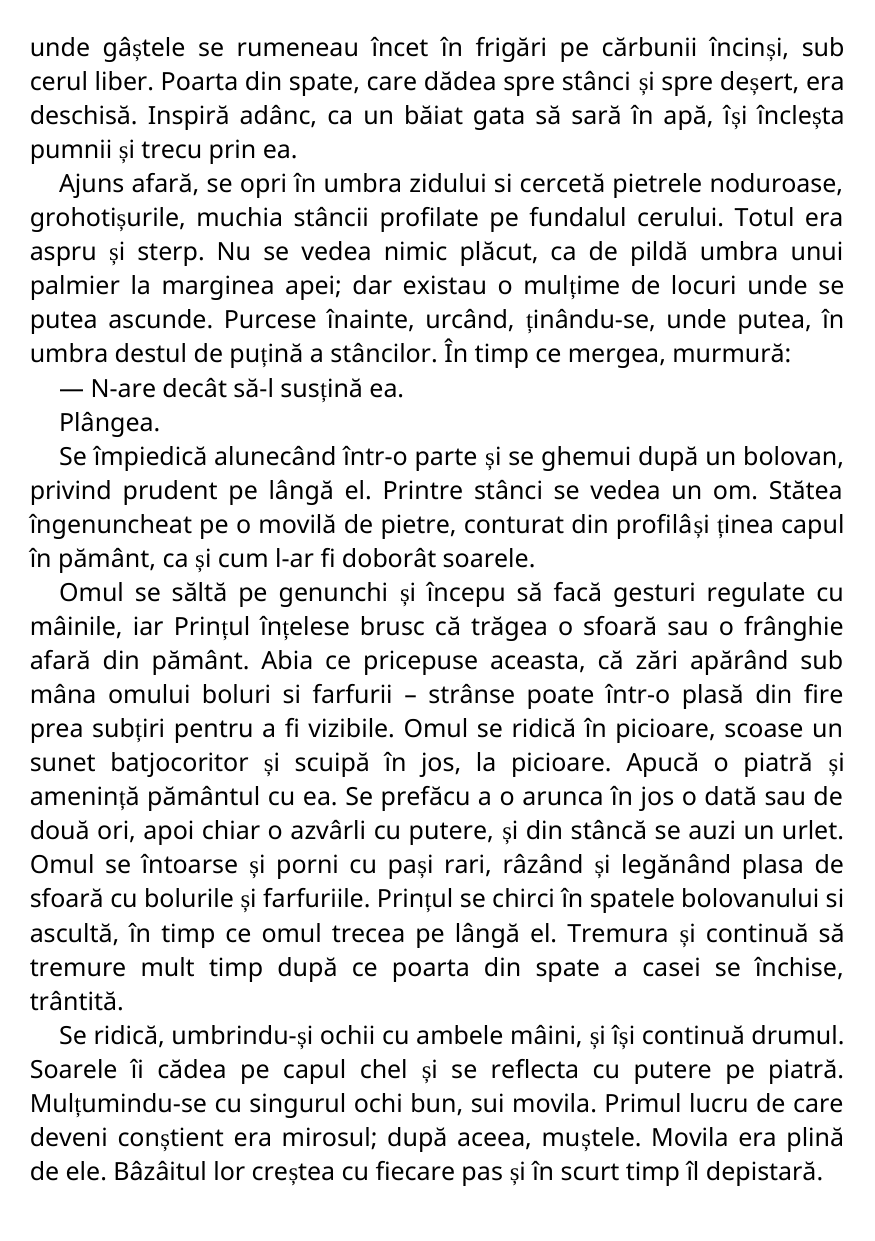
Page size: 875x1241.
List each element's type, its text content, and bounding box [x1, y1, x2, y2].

text Plângea. [29, 404, 844, 438]
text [29, 29, 844, 166]
text Ajuns afară, se opri în umbra zidului si cercetă pietrele noduroase, grohotișurile, muchia stâncii profilate pe fundalul cerului. Totul era aspru și sterp. Nu se vedea nimic plăcut, ca de pildă umbra unui palmier la marginea apei; dar existau o mulțime de locuri unde se putea ascunde. Purcese înainte, urcând, ținându-se, unde putea, în umbra destul de puțină a stâncilor. În timp ce mergea, murmură: [29, 166, 844, 370]
text Se împiedică alunecând într-o parte și se ghemui după un bolovan, privind prudent pe lângă el. Printre stânci se vedea un om. Stătea îngenuncheat pe o movilă de pietre, conturat din profilâși ținea capul în pământ, ca și cum l-ar fi doborât soarele. [29, 438, 844, 574]
text Se ridică, umbrindu-și ochii cu ambele mâini, și își continuă drumul. Soarele îi cădea pe capul chel și se reflecta cu putere pe piatră. Mulțumindu-se cu singurul ochi bun, sui movila. Primul lucru de care deveni conștient era mirosul; după aceea, muștele. Movila era plină de ele. Bâzâitul lor creștea cu fiecare pas și în scurt timp îl depistară. [29, 1017, 844, 1188]
text Omul se săltă pe genunchi și începu să facă gesturi regulate cu mâinile, iar Prințul înțelese brusc că trăgea o sfoară sau o frânghie afară din pământ. Abia ce pricepuse aceasta, că zări apărând sub mâna omului boluri si farfurii – strânse poate într-o plasă din fire prea subțiri pentru a fi vizibile. Omul se ridică în picioare, scoase un sunet batjocoritor și scuipă în jos, la picioare. Apucă o piatră și amenință pământul cu ea. Se prefăcu a o arunca în jos o dată sau de două ori, apoi chiar o azvârli cu putere, și din stâncă se auzi un urlet. Omul se întoarse și porni cu pași rari, râzând și legănând plasa de sfoară cu bolurile și farfuriile. Prințul se chirci în spatele bolovanului si ascultă, în timp ce omul trecea pe lângă el. Tremura și continuă să tremure mult timp după ce poarta din spate a casei se închise, trântită. [29, 574, 844, 1017]
text — N-are decât să-l susțină ea. [29, 370, 844, 404]
